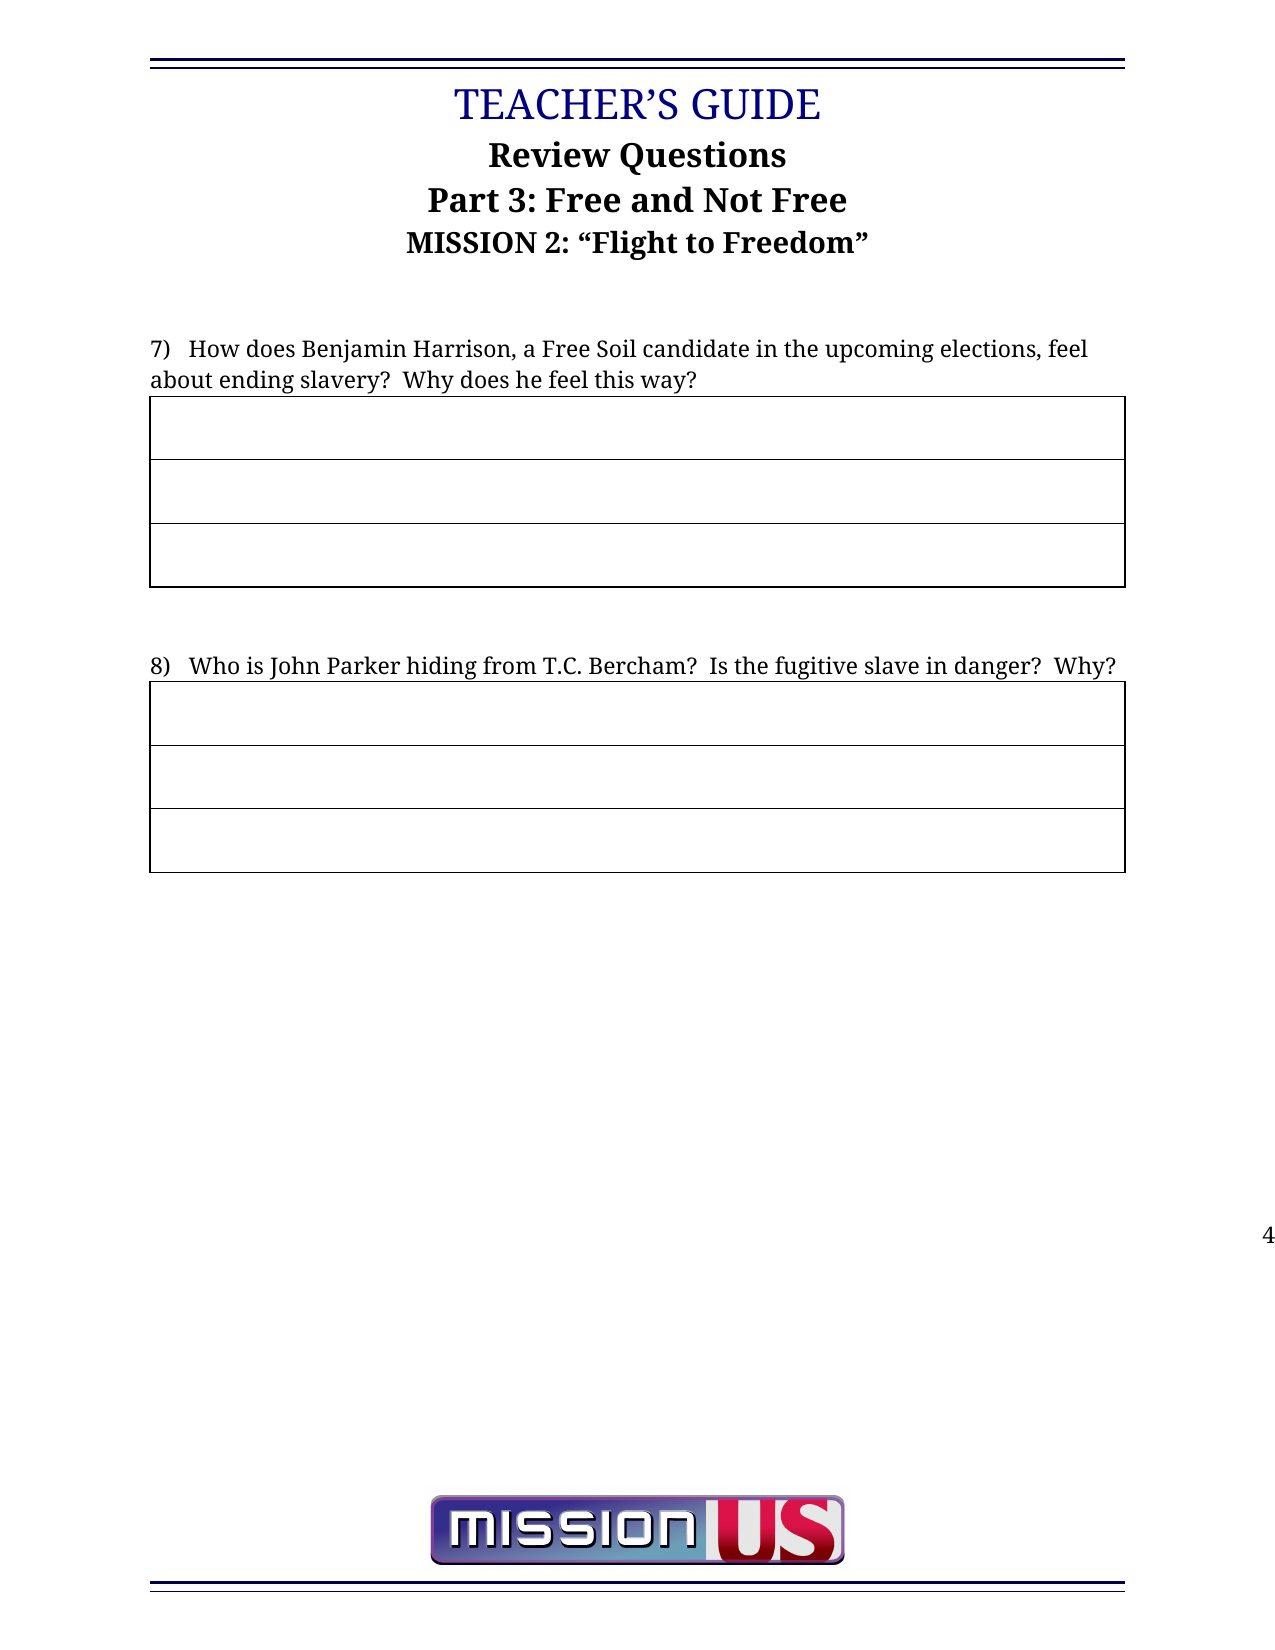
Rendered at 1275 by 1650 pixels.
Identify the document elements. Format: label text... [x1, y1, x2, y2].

text 7) How does Benjamin Harrison, a Free Soil candidate in the upcoming elections, feel about ending slavery? Why does he feel this way? [150, 333, 1125, 396]
table_header [151, 682, 1124, 745]
table_cell [151, 809, 1124, 872]
text 8) Who is John Parker hiding from T.C. Bercham? Is the fugitive slave in danger? Why? [150, 650, 1125, 681]
picture [423, 1485, 852, 1575]
table_cell [151, 460, 1124, 523]
table_header [151, 397, 1124, 459]
table_cell [151, 746, 1124, 808]
table_cell [151, 524, 1124, 586]
